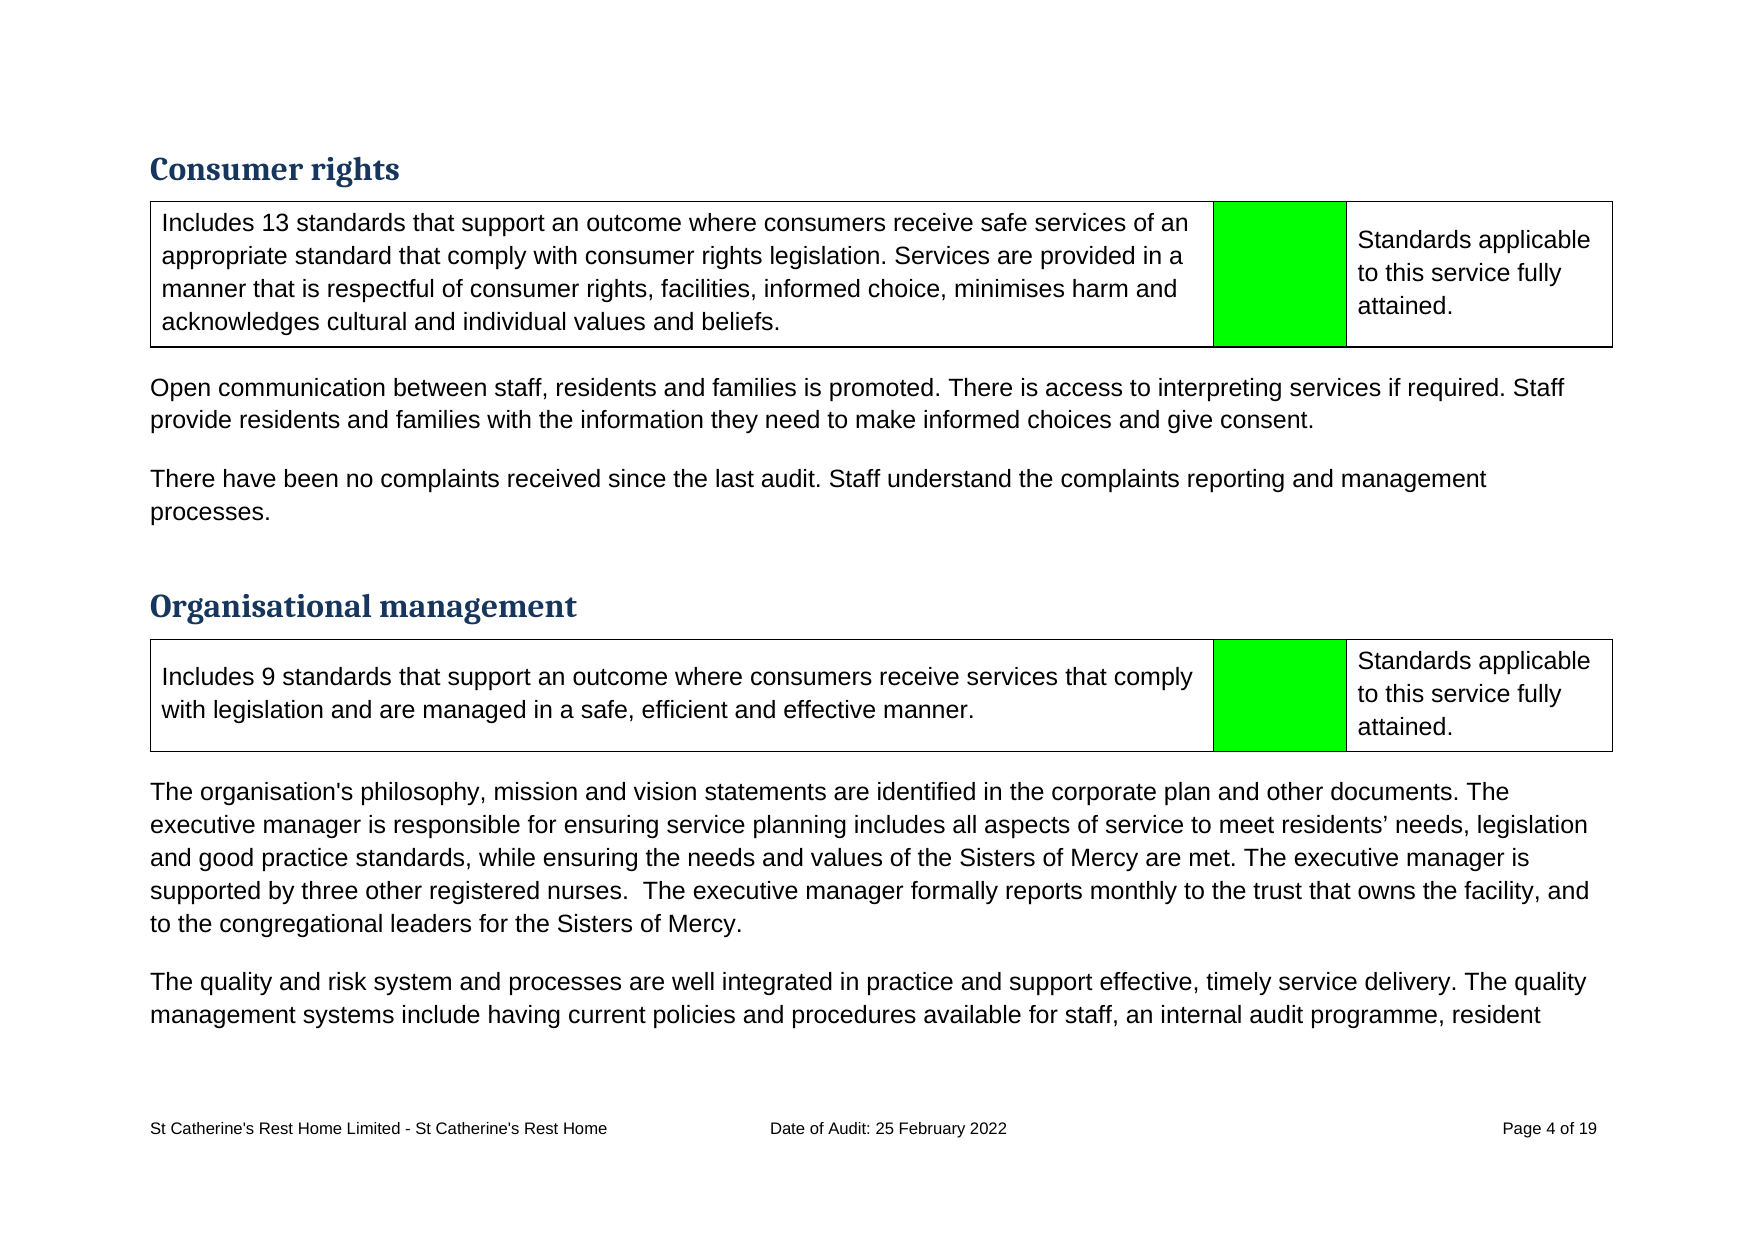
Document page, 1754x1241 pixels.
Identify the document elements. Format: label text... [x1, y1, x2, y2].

table_header Standards applicable to this service fully attained. [1347, 202, 1612, 346]
text The organisation's philosophy, mission and vision statements are identified in the corporate plan and other documents. The executive manager is responsible for ensuring service planning includes all aspects of service to meet residents’ needs, legislation and good practice standards, while ensuring the needs and values of the Sisters of Mercy are met. The executive manager is supported by three other registered nurses. The executive manager formally reports monthly to the trust that owns the facility, and to the congregational leaders for the Sisters of Mercy. [150, 777, 1604, 938]
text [150, 967, 1604, 1029]
subtitle Consumer rights [150, 150, 1604, 188]
table_header Standards applicable to this service fully attained. [1347, 640, 1612, 751]
text There have been no complaints received since the last audit. Staff understand the complaints reporting and management processes. [150, 463, 1604, 525]
table_header [1214, 202, 1346, 346]
table_header [1214, 640, 1346, 751]
table_header Includes 13 standards that support an outcome where consumers receive safe services of an appropriate standard that comply with consumer rights legislation. Services are provided in a manner that is respectful of consumer rights, facilities, informed choice, minimises harm and acknowledges cultural and individual values and beliefs. [151, 202, 1213, 346]
subtitle Organisational management [150, 588, 1604, 626]
text Open communication between staff, residents and families is promoted. There is access to interpreting services if required. Staff provide residents and families with the information they need to make informed choices and give consent. [150, 372, 1604, 434]
table_header Includes 9 standards that support an outcome where consumers receive services that comply with legislation and are managed in a safe, efficient and effective manner. [151, 640, 1213, 751]
